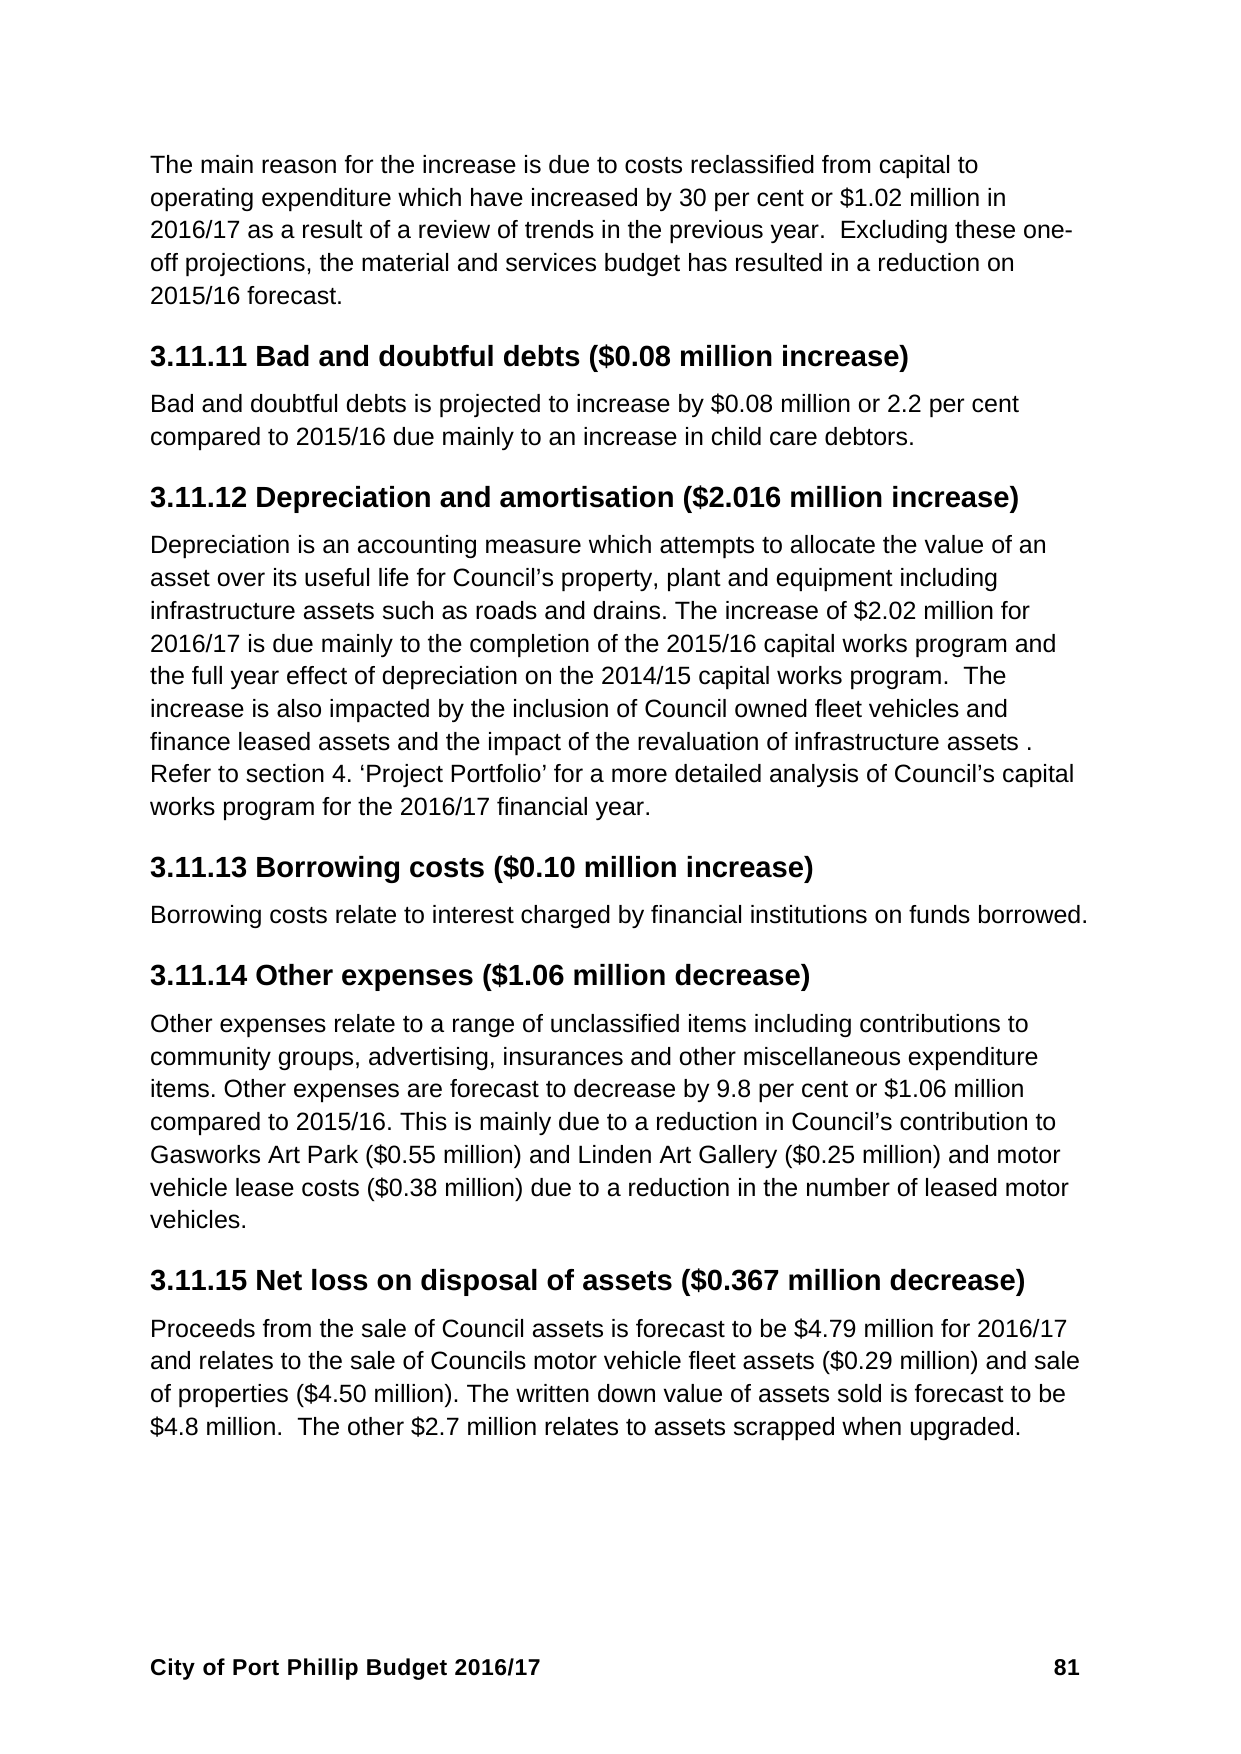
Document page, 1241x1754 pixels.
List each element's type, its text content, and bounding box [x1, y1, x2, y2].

text Bad and doubtful debts is projected to increase by $0.08 million or 2.2 per cent compared to 2015/16 due mainly to an increase in child care debtors. [150, 389, 1090, 451]
subtitle 3.11.15 Net loss on disposal of assets ($0.367 million decrease) [150, 1263, 1090, 1296]
text Depreciation is an accounting measure which attempts to allocate the value of an asset over its useful life for Council’s property, plant and equipment including infrastructure assets such as roads and drains. The increase of $2.02 million for 2016/17 is due mainly to the completion of the 2015/16 capital works program and the full year effect of depreciation on the 2014/15 capital works program. The increase is also impacted by the inclusion of Council owned fleet vehicles and finance leased assets and the impact of the revaluation of infrastructure assets . Refer to section 4. ‘Project Portfolio’ for a more detailed analysis of Council’s capital works program for the 2016/17 financial year. [150, 530, 1090, 821]
text The main reason for the increase is due to costs reclassified from capital to operating expenditure which have increased by 30 per cent or $1.02 million in 2016/17 as a result of a review of trends in the previous year. Excluding these one-off projections, the material and services budget has resulted in a reduction on 2015/16 forecast. [150, 150, 1090, 309]
text Borrowing costs relate to interest charged by financial institutions on funds borrowed. [150, 901, 1090, 929]
text Other expenses relate to a range of unclassified items including contributions to community groups, advertising, insurances and other miscellaneous expenditure items. Other expenses are forecast to decrease by 9.8 per cent or $1.06 million compared to 2015/16. This is mainly due to a reduction in Council’s contribution to Gasworks Art Park ($0.55 million) and Linden Art Gallery ($0.25 million) and motor vehicle lease costs ($0.38 million) due to a reduction in the number of leased motor vehicles. [150, 1009, 1090, 1234]
subtitle 3.11.13 Borrowing costs ($0.10 million increase) [150, 850, 1090, 883]
subtitle 3.11.12 Depreciation and amortisation ($2.016 million increase) [150, 480, 1090, 513]
subtitle 3.11.11 Bad and doubtful debts ($0.08 million increase) [150, 338, 1090, 372]
subtitle 3.11.14 Other expenses ($1.06 million decrease) [150, 958, 1090, 992]
text Proceeds from the sale of Council assets is forecast to be $4.79 million for 2016/17 and relates to the sale of Councils motor vehicle fleet assets ($0.29 million) and sale of properties ($4.50 million). The written down value of assets sold is forecast to be $4.8 million. The other $2.7 million relates to assets scrapped when upgraded. [150, 1314, 1090, 1441]
